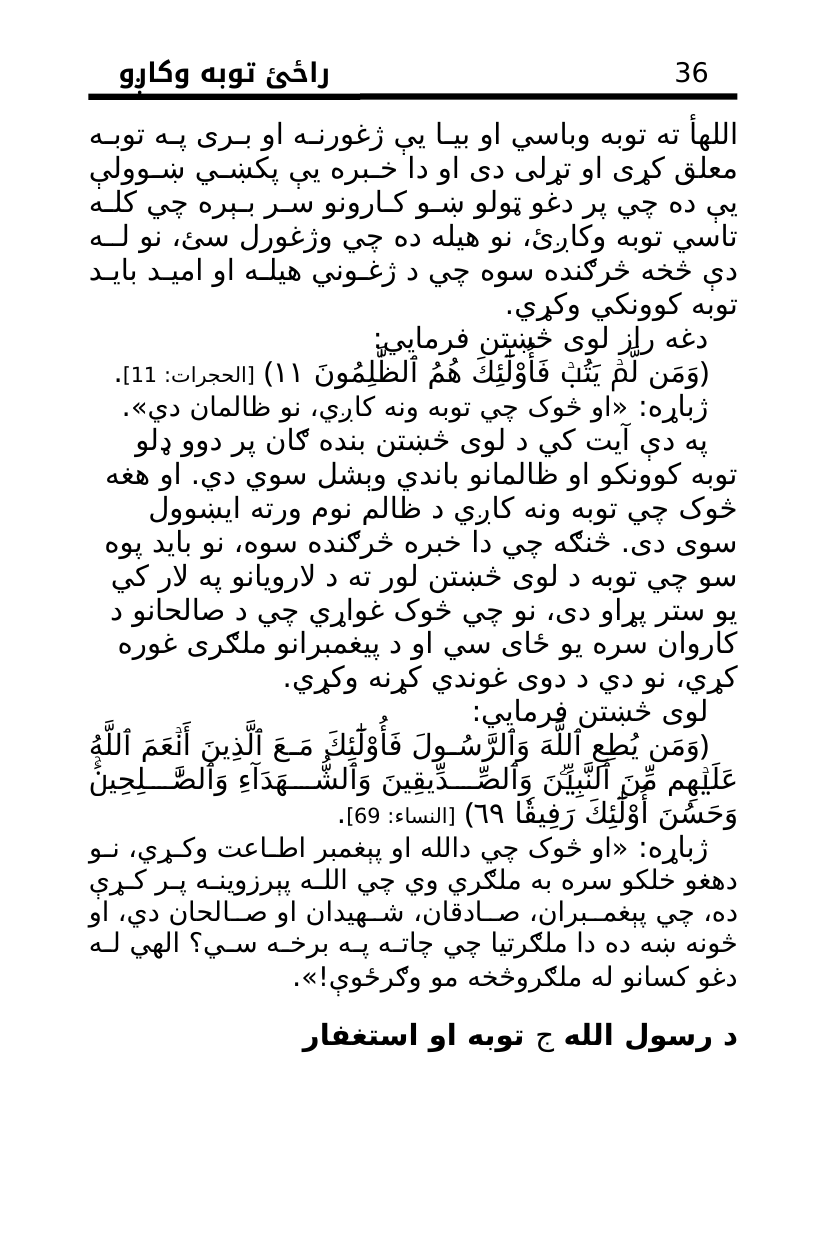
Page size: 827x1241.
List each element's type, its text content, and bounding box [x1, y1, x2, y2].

text د رسول الله ج توبه او استغفار [89, 1018, 738, 1052]
text دغه راز لوى څښتن فرمايي: [89, 321, 738, 355]
text ﴿وَمَن يُطِعِ ٱللَّهَ وَٱلرَّسُولَ فَأُوْلَٰٓئِكَ مَعَ ٱلَّذِينَ أَنۡعَمَ ٱللَّهُ عَلَيۡهِم مِّنَ ٱلنَّبِيِّ‍ۧنَ وَٱلصِّدِّيقِينَ وَٱلشُّهَدَآءِ وَٱلصَّٰلِحِينَۚ وَحَسُنَ أُوْلَٰٓئِكَ رَفِيقٗا ٦٩﴾ [النساء: 69]. [89, 729, 738, 831]
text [89, 117, 738, 321]
text په دې آيت کي د لوى څښتن بنده ګان پر دوو ډلو توبه کوونکو او ظالمانو باندي وېشل سوي دي. او هغه څوک چي توبه ونه کاږي د ظالم نوم ورته ايښوول سوى دى. څنګه چي دا خبره څرګنده سوه، نو بايد پوه سو چي توبه د لوى څښتن لور ته د لارويانو په لار کي يو ستر پړاو دى، نو چي څوک غواړي چي د صالحانو د کاروان سره يو ځاى سي او د پيغمبرانو ملګرى غوره کړي، نو دي د دوى غوندي کړنه وکړي. [89, 423, 738, 695]
text لوى څښتن فرمايي: [89, 695, 738, 729]
text ژباړه: «او څوک چي توبه ونه کاږي، نو ظالمان دي». [89, 389, 738, 423]
text ژباړه: «او څوک چي دالله او پېغمبر اطاعت وکړي، نو دهغو خلکو سره به ملګري وي چي الله پېرزوينه پر کړې ده، چي پېغمبران، صادقان، شهيدان او صالحان دي، او څونه ښه ده دا ملګرتيا چي چاته په برخه سي؟ الهي له دغو کسانو له ملګروڅخه مو وګرځوې!». [89, 831, 738, 993]
text ﴿وَمَن لَّمۡ يَتُبۡ فَأُوْلَٰٓئِكَ هُمُ ٱلظَّٰلِمُونَ ١١﴾ [الحجرات: 11]. [89, 355, 738, 389]
